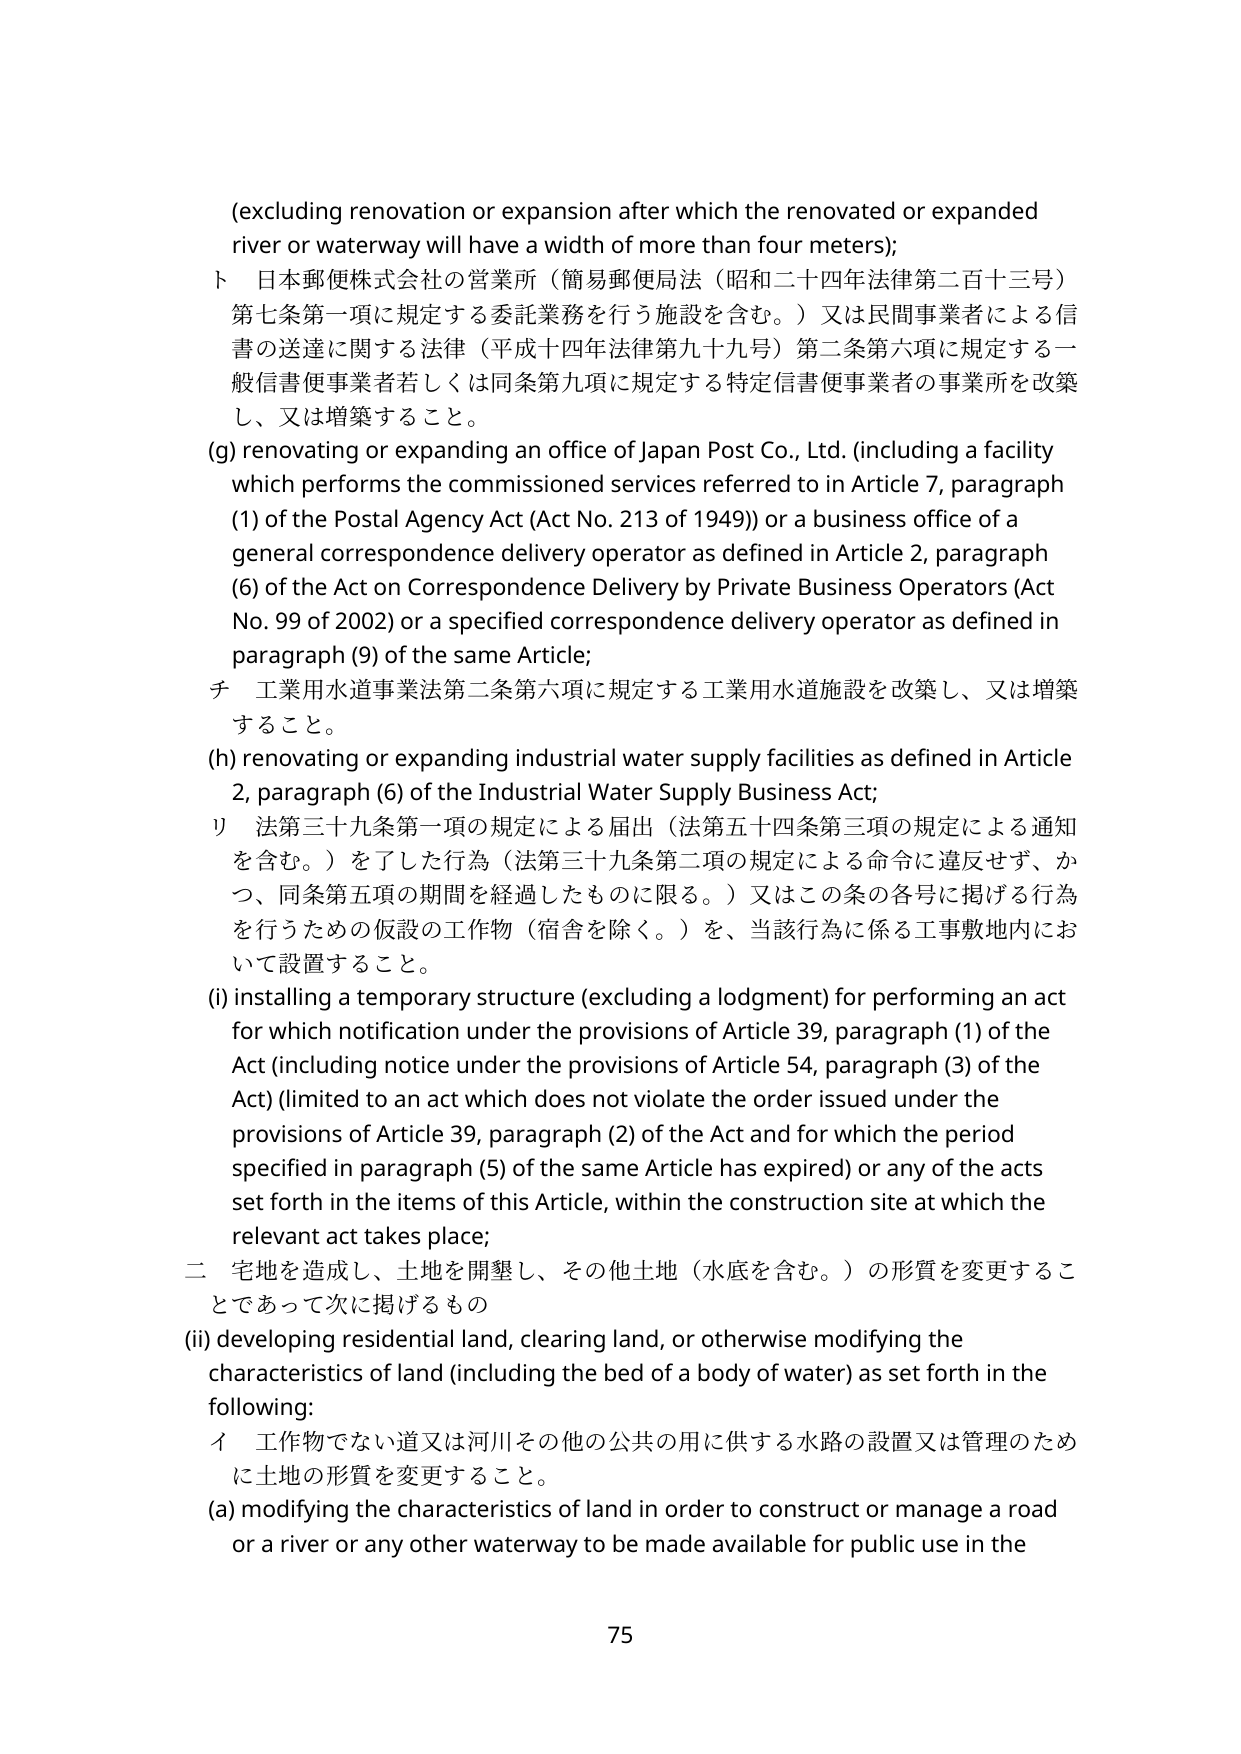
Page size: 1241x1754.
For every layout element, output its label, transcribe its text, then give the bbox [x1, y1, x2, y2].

text 二 宅地を造成し、土地を開墾し、その他土地（水底を含む。）の形質を変更することであって次に掲げるもの [184, 1253, 1079, 1321]
text ト 日本郵便株式会社の営業所（簡易郵便局法（昭和二十四年法律第二百十三号）第七条第一項に規定する委託業務を行う施設を含む。）又は民間事業者による信書の送達に関する法律（平成十四年法律第九十九号）第二条第六項に規定する一般信書便事業者若しくは同条第九項に規定する特定信書便事業者の事業所を改築し、又は増築すること。 [207, 262, 1079, 433]
text リ 法第三十九条第一項の規定による届出（法第五十四条第三項の規定による通知を含む。）を了した行為（法第三十九条第二項の規定による命令に違反せず、かつ、同条第五項の期間を経過したものに限る。）又はこの条の各号に掲げる行為を行うための仮設の工作物（宿舎を除く。）を、当該行為に係る工事敷地内において設置すること。 [207, 809, 1079, 979]
text (h) renovating or expanding industrial water supply facilities as defined in Article 2, paragraph (6) of the Industrial Water Supply Business Act; [207, 740, 1079, 809]
text チ 工業用水道事業法第二条第六項に規定する工業用水道施設を改築し、又は増築すること。 [207, 672, 1079, 740]
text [207, 1492, 1079, 1560]
text (i) installing a temporary structure (excluding a lodgment) for performing an act for which notification under the provisions of Article 39, paragraph (1) of the Act (including notice under the provisions of Article 54, paragraph (3) of the Act) (limited to an act which does not violate the order issued under the provisions of Article 39, paragraph (2) of the Act and for which the period specified in paragraph (5) of the same Article has expired) or any of the acts set forth in the items of this Article, within the construction site at which the relevant act takes place; [207, 979, 1079, 1253]
text (ii) developing residential land, clearing land, or otherwise modifying the characteristics of land (including the bed of a body of water) as set forth in the following: [184, 1321, 1079, 1424]
text (g) renovating or expanding an office of Japan Post Co., Ltd. (including a facility which performs the commissioned services referred to in Article 7, paragraph (1) of the Postal Agency Act (Act No. 213 of 1949)) or a business office of a general correspondence delivery operator as defined in Article 2, paragraph (6) of the Act on Correspondence Delivery by Private Business Operators (Act No. 99 of 2002) or a specified correspondence delivery operator as defined in paragraph (9) of the same Article; [207, 433, 1079, 672]
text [207, 194, 1079, 262]
text イ 工作物でない道又は河川その他の公共の用に供する水路の設置又は管理のために土地の形質を変更すること。 [207, 1424, 1079, 1492]
